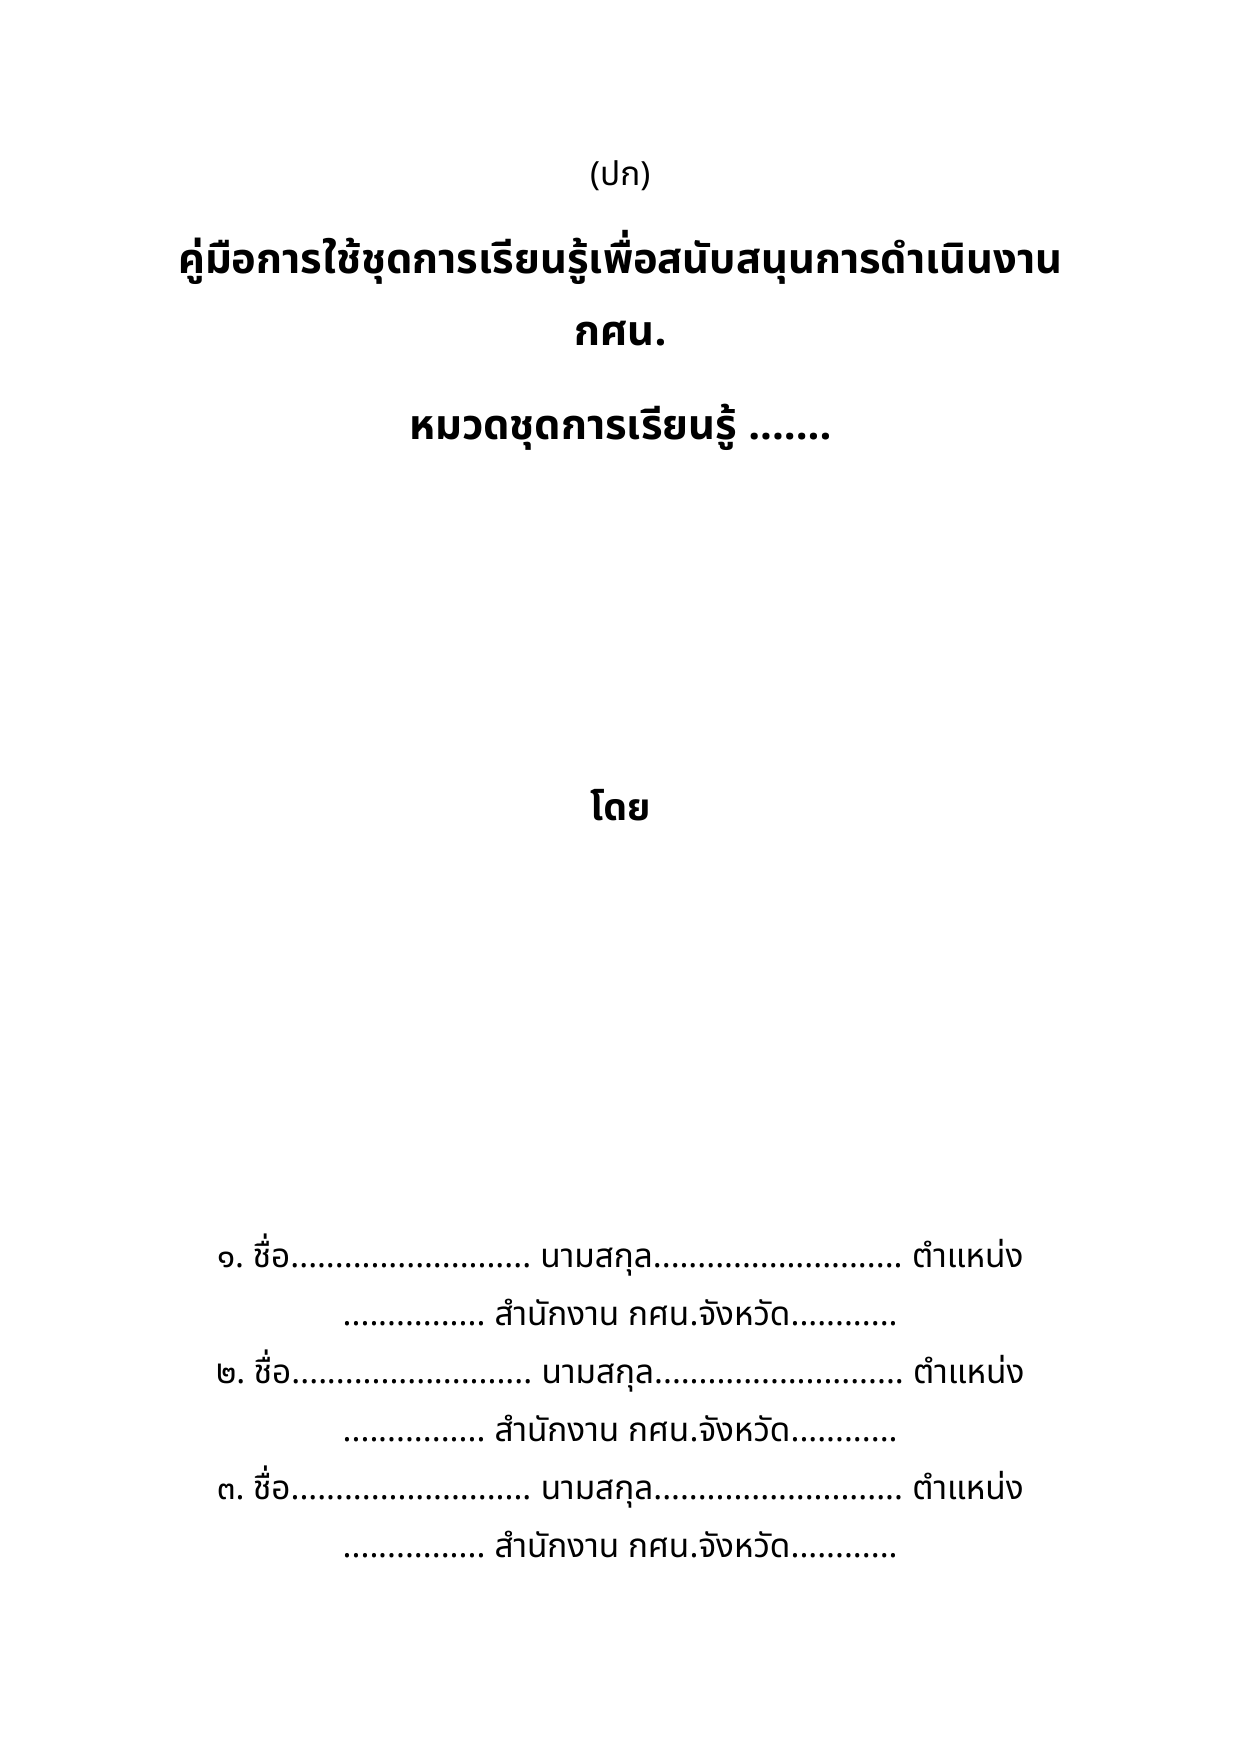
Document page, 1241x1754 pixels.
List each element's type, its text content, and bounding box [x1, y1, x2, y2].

text ๒. ชื่อ........................... นามสกุล............................ ตำแหน่ง ................ สำนักงาน กศน.จังหวัด............ [150, 1348, 1090, 1457]
text ๓. ชื่อ........................... นามสกุล............................ ตำแหน่ง ................ สำนักงาน กศน.จังหวัด............ [150, 1464, 1090, 1573]
text (ปก) [150, 150, 1090, 201]
text คู่มือการใช้ชุดการเรียนรู้เพื่อสนับสนุนการดำเนินงาน กศน. [150, 229, 1090, 364]
text ๑. ชื่อ........................... นามสกุล............................ ตำแหน่ง ................ สำนักงาน กศน.จังหวัด............ [150, 1232, 1090, 1340]
text หมวดชุดการเรียนรู้ ....... [150, 395, 1090, 458]
text โดย [150, 781, 1090, 837]
